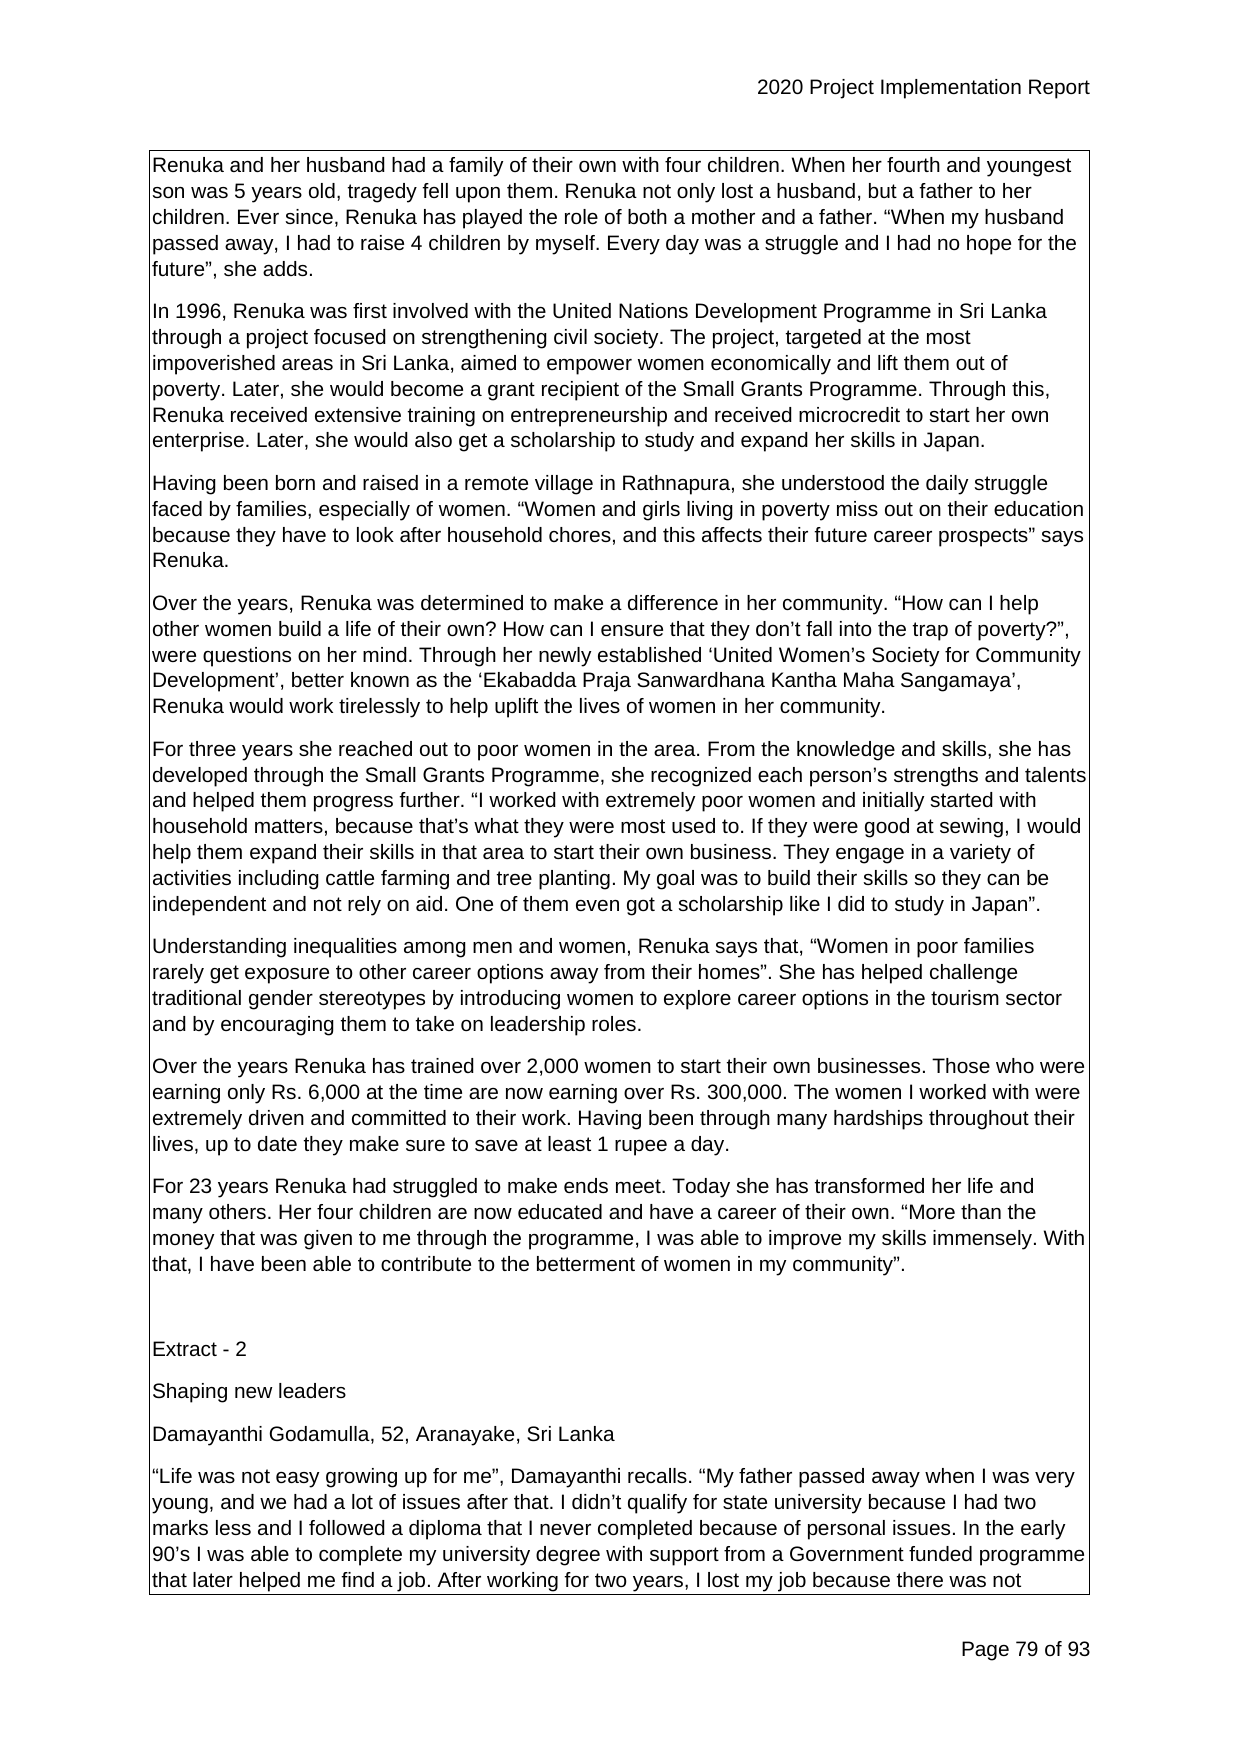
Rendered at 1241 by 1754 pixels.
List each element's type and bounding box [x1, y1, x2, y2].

table_cell [150, 151, 1089, 1593]
